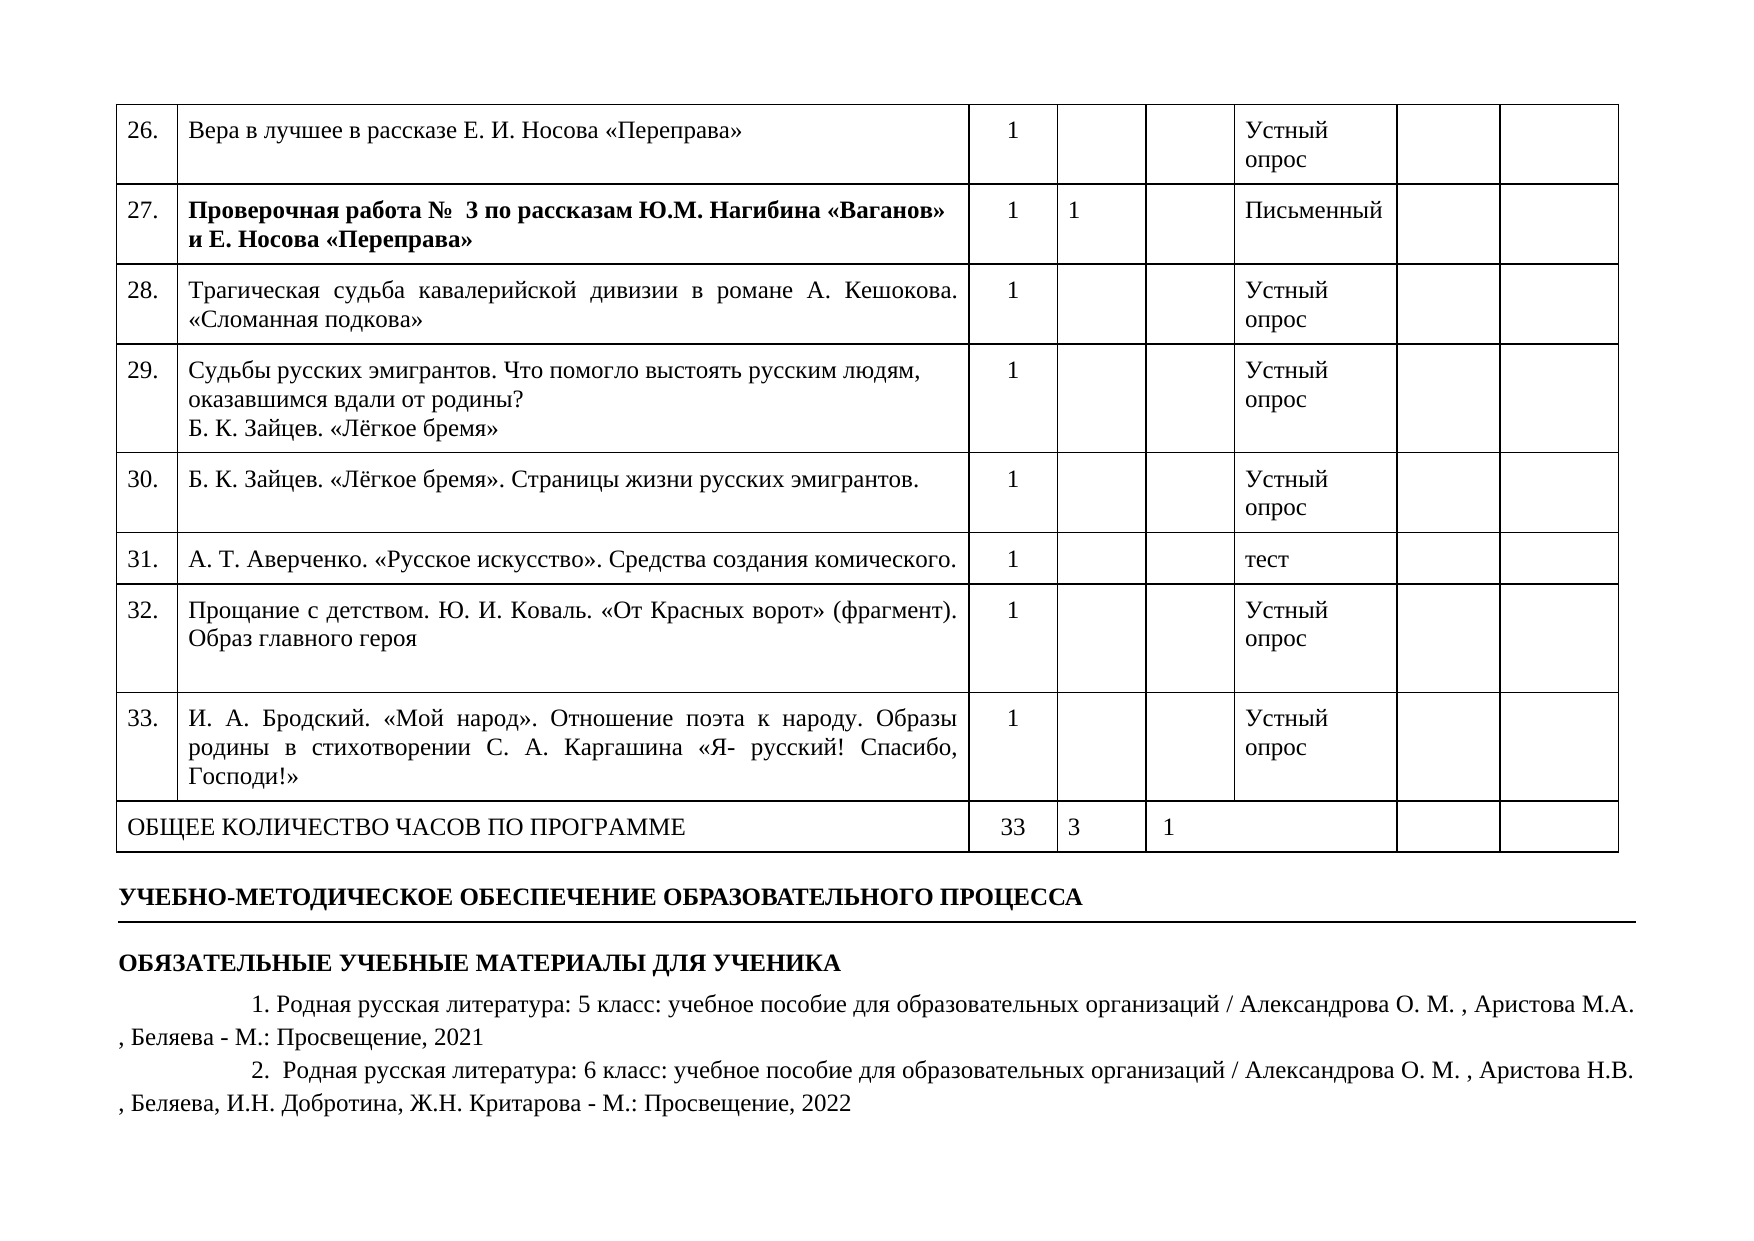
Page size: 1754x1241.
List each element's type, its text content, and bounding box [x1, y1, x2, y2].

table_cell А. Т. Аверченко. «Русское искусство». Средства создания комического. [178, 533, 968, 583]
table_cell 3 [1058, 802, 1145, 851]
table_cell [1398, 453, 1499, 532]
table_cell 30. [117, 453, 177, 532]
table_cell [1147, 105, 1234, 183]
table_cell Письменный [1235, 185, 1396, 263]
table_cell 33 [970, 802, 1057, 851]
table_cell [1147, 185, 1234, 263]
table_cell 1 [970, 345, 1057, 452]
table_cell 1 [970, 693, 1057, 800]
table_cell 26. [117, 105, 177, 183]
table_cell [1147, 533, 1234, 583]
table_cell Устный опрос [1235, 105, 1396, 183]
table_cell 1 [1058, 185, 1145, 263]
text 2. Родная русская литература: 6 класс: учебное пособие для образовательных организаций / Александрова О. М. , Аристова Н.В. , Беляева, И.Н. Добротина, Ж.Н. Критарова - М.: Просвещение, 2022 [118, 1055, 1636, 1117]
table_cell Судьбы русских эмигрантов. Что помогло выстоять русским людям, оказавшимся вдали от родины? Б. К. Зайцев. «Лёгкое бремя» [178, 345, 968, 452]
table_cell ОБЩЕЕ КОЛИЧЕСТВО ЧАСОВ ПО ПРОГРАММЕ [117, 802, 968, 851]
table_cell Прощание с детством. Ю. И. Коваль. «От Красных ворот» (фрагмент). Образ главного героя [178, 585, 968, 691]
table_cell Трагическая судьба кавалерийской дивизии в романе А. Кешокова. «Сломанная подкова» [178, 265, 968, 343]
table_cell 1 [970, 585, 1057, 691]
table_cell [1398, 585, 1499, 691]
table_cell Устный опрос [1235, 693, 1396, 800]
table_cell [1398, 802, 1499, 851]
table_cell [1398, 105, 1499, 183]
table_cell Устный опрос [1235, 453, 1396, 532]
table_cell [1501, 802, 1618, 851]
text 1. Родная русская литература: 5 класс: учебное пособие для образовательных организаций / Александрова О. М. , Аристова М.А. , Беляева - М.: Просвещение, 2021 [118, 989, 1636, 1051]
table_cell [1147, 453, 1234, 532]
table_cell 1 [970, 185, 1057, 263]
table_cell 1 [1147, 802, 1396, 851]
table_cell [1058, 693, 1145, 800]
table_cell 28. [117, 265, 177, 343]
table_cell Устный опрос [1235, 585, 1396, 691]
table_cell [1398, 265, 1499, 343]
table_cell Вера в лучшее в рассказе Е. И. Носова «Переправа» [178, 105, 968, 183]
table_cell [1058, 453, 1145, 532]
table_cell И. А. Бродский. «Мой народ». Отношение поэта к народу. Образы родины в стихотворении С. А. Каргашина «Я- русский! Спасибо, Господи!» [178, 693, 968, 800]
table_cell Проверочная работа № 3 по рассказам Ю.М. Нагибина «Ваганов» и Е. Носова «Переправа» [178, 185, 968, 263]
table_cell [1501, 533, 1618, 583]
table_cell [1398, 345, 1499, 452]
table_cell [1501, 693, 1618, 800]
table_cell [1058, 345, 1145, 452]
table_cell Б. К. Зайцев. «Лёгкое бремя». Страницы жизни русских эмигрантов. [178, 453, 968, 532]
table_cell 31. [117, 533, 177, 583]
text УЧЕБНО-МЕТОДИЧЕСКОЕ ОБЕСПЕЧЕНИЕ ОБРАЗОВАТЕЛЬНОГО ПРОЦЕССА [118, 882, 1636, 921]
table_cell [1058, 265, 1145, 343]
table_cell [1058, 533, 1145, 583]
table_cell тест [1235, 533, 1396, 583]
table_cell [1501, 585, 1618, 691]
table_cell [1147, 585, 1234, 691]
table_cell [1398, 185, 1499, 263]
table_cell [1147, 345, 1234, 452]
table_cell Устный опрос [1235, 345, 1396, 452]
table_cell 1 [970, 265, 1057, 343]
table_cell [1147, 265, 1234, 343]
table_cell [1398, 533, 1499, 583]
table_cell [1501, 185, 1618, 263]
table_cell [1501, 265, 1618, 343]
table_cell 1 [970, 453, 1057, 532]
text ОБЯЗАТЕЛЬНЫЕ УЧЕБНЫЕ МАТЕРИАЛЫ ДЛЯ УЧЕНИКА [118, 948, 1636, 976]
table_cell Устный опрос [1235, 265, 1396, 343]
table_cell [1501, 105, 1618, 183]
table_cell [1058, 105, 1145, 183]
table_cell [1058, 585, 1145, 691]
table_cell [1501, 345, 1618, 452]
table_cell [1501, 453, 1618, 532]
table_cell 27. [117, 185, 177, 263]
table_cell 29. [117, 345, 177, 452]
table_cell 1 [970, 105, 1057, 183]
table_cell [1147, 693, 1234, 800]
table_cell 1 [970, 533, 1057, 583]
table_cell 32. [117, 585, 177, 691]
table_cell 33. [117, 693, 177, 800]
table_cell [1398, 693, 1499, 800]
